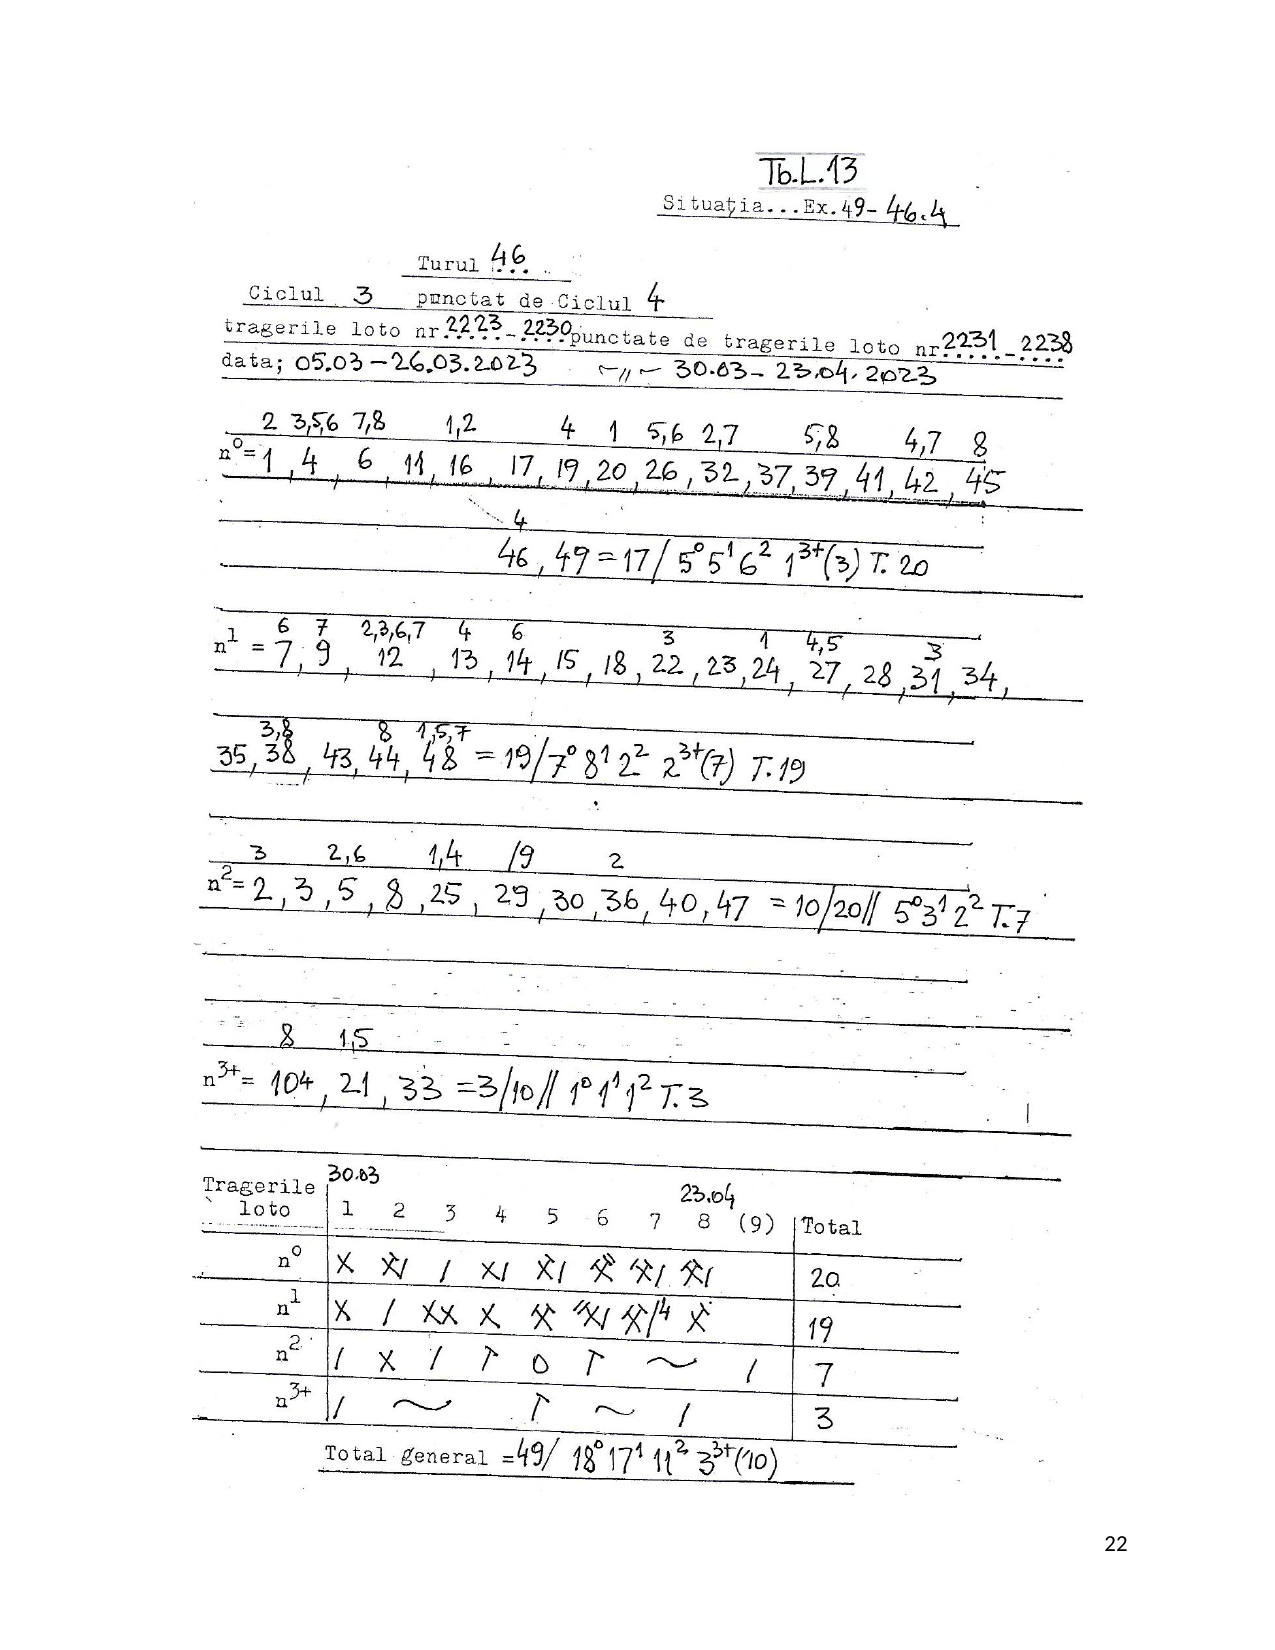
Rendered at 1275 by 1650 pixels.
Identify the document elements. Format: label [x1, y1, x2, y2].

picture [192, 147, 1083, 1496]
